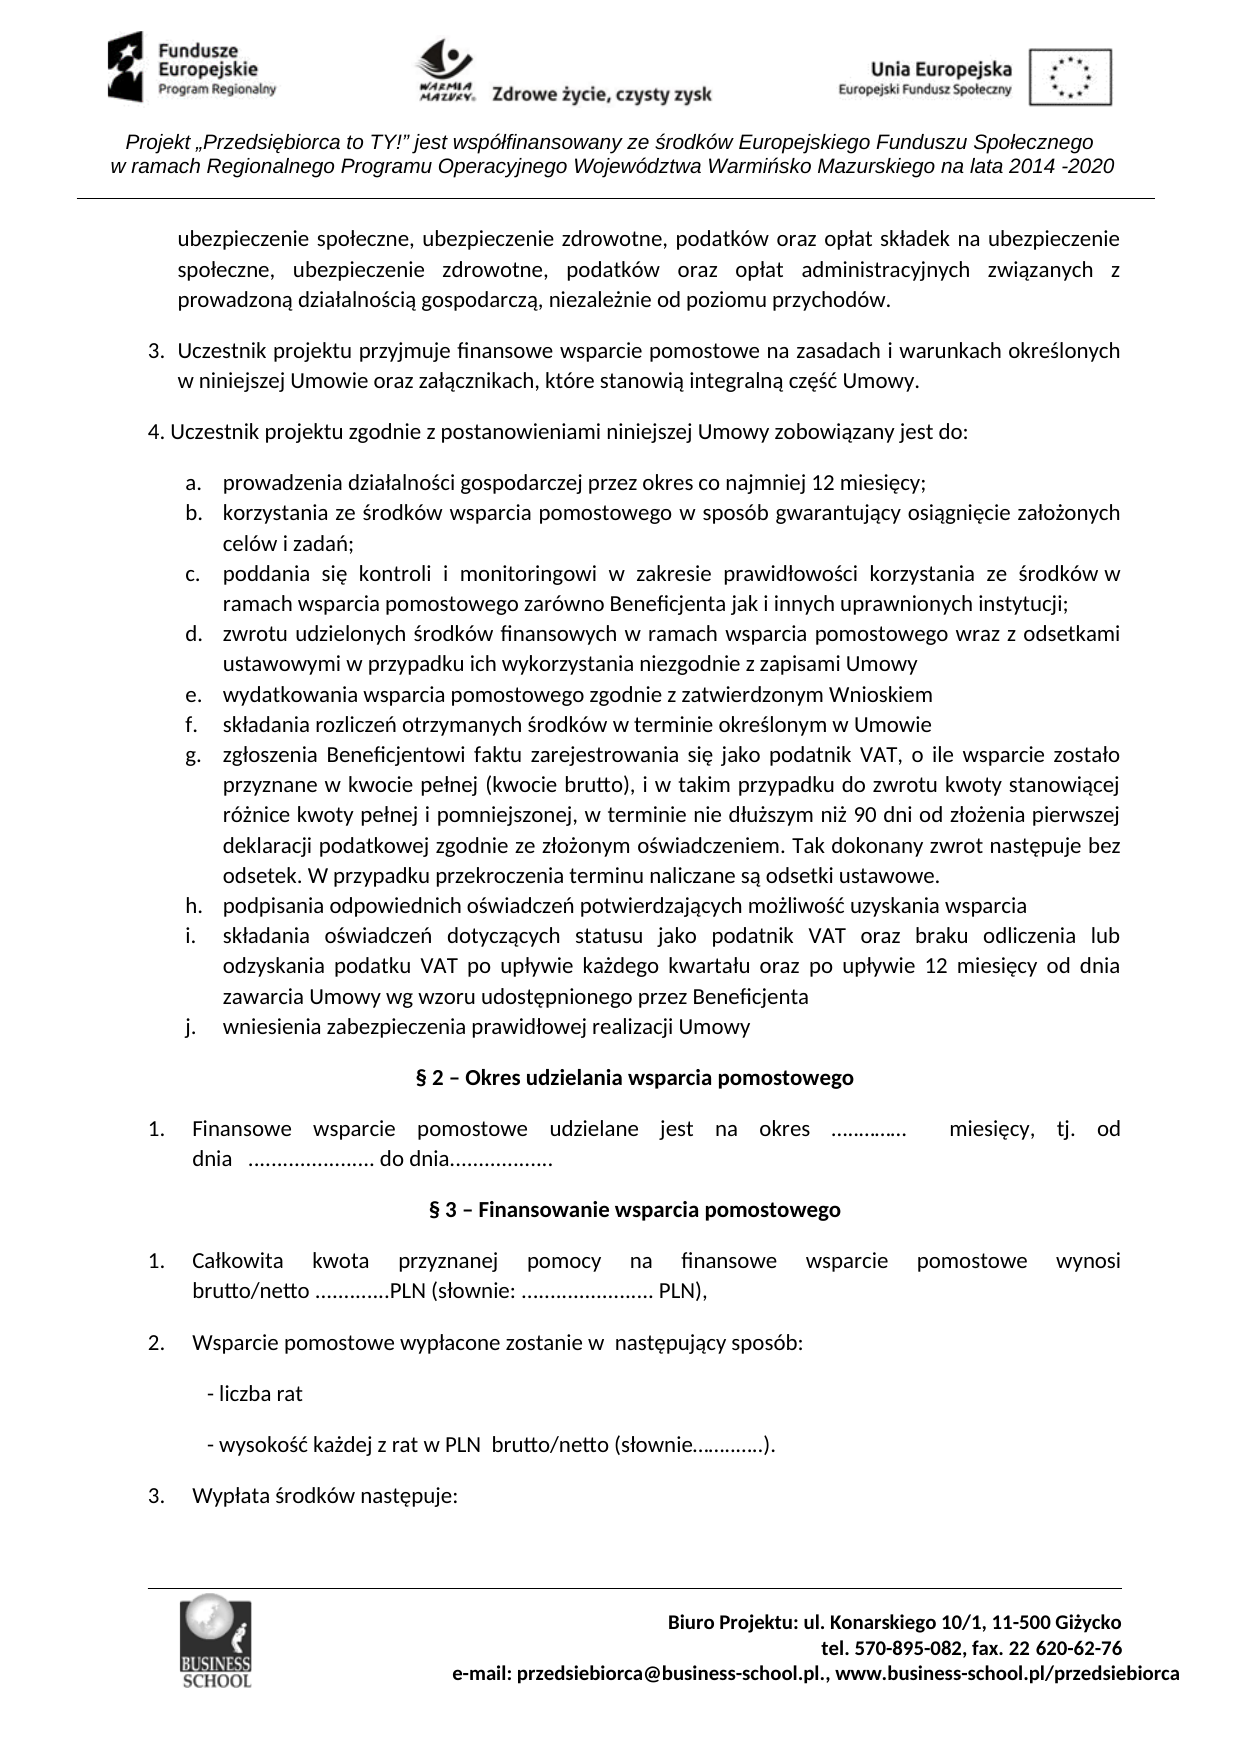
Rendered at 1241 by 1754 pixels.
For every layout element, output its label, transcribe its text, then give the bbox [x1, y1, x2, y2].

picture [836, 46, 1119, 108]
text 4. Uczestnik projektu zgodnie z postanowieniami niniejszej Umowy zobowiązany jest do: [148, 417, 1122, 445]
text 2. Wsparcie pomostowe wypłacone zostanie w następujący sposób: [148, 1328, 1122, 1356]
list wniesienia zabezpieczenia prawidłowej realizacji Umowy [185, 1012, 1122, 1040]
text 1. Całkowita kwota przyznanej pomocy na finansowe wsparcie pomostowe wynosi brutto/netto .............PLN (słownie: ....................... PLN), [148, 1246, 1122, 1304]
text 3. Uczestnik projektu przyjmuje finansowe wsparcie pomostowe na zasadach i warunkach określonych w niniejszej Umowie oraz załącznikach, które stanowią integralną część Umowy. [148, 336, 1122, 394]
list zgłoszenia Beneficjentowi faktu zarejestrowania się jako podatnik VAT, o ile wsparcie zostało przyznane w kwocie pełnej (kwocie brutto), i w takim przypadku do zwrotu kwoty stanowiącej różnice kwoty pełnej i pomniejszonej, w terminie nie dłuższym niż 90 dni od złożenia pierwszej deklaracji podatkowej zgodnie ze złożonym oświadczeniem. Tak dokonany zwrot następuje bez odsetek. W przypadku przekroczenia terminu naliczane są odsetki ustawowe. [185, 740, 1122, 889]
text - wysokość każdej z rat w PLN brutto/netto (słownie……..…..). [207, 1430, 1122, 1458]
list korzystania ze środków wsparcia pomostowego w sposób gwarantujący osiągnięcie założonych celów i zadań; [185, 498, 1122, 557]
text - liczba rat [207, 1379, 1122, 1407]
list prowadzenia działalności gospodarczej przez okres co najmniej 12 miesięcy; [185, 468, 1122, 496]
list składania oświadczeń dotyczących statusu jako podatnik VAT oraz braku odliczenia lub odzyskania podatku VAT po upływie każdego kwartału oraz po upływie 12 miesięcy od dnia zawarcia Umowy wg wzoru udostępnionego przez Beneficjenta [185, 921, 1122, 1010]
list wydatkowania wsparcia pomostowego zgodnie z zatwierdzonym Wnioskiem [185, 680, 1122, 708]
list składania rozliczeń otrzymanych środków w terminie określonym w Umowie [185, 710, 1122, 738]
list podpisania odpowiednich oświadczeń potwierdzających możliwość uzyskania wsparcia [185, 891, 1122, 919]
text § 3 – Finansowanie wsparcia pomostowego [148, 1195, 1122, 1223]
list zwrotu udzielonych środków finansowych w ramach wsparcia pomostowego wraz z odsetkami ustawowymi w przypadku ich wykorzystania niezgodnie z zapisami Umowy [185, 619, 1122, 677]
text 3. Wypłata środków następuje: [148, 1481, 1122, 1509]
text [148, 224, 1122, 313]
text 1. Finansowe wsparcie pomostowe udzielane jest na okres …..……… miesięcy, tj. od dnia ...................... do dnia.................. [148, 1114, 1122, 1172]
text § 2 – Okres udzielania wsparcia pomostowego [148, 1063, 1122, 1091]
list poddania się kontroli i monitoringowi w zakresie prawidłowości korzystania ze środków w ramach wsparcia pomostowego zarówno Beneficjenta jak i innych uprawnionych instytucji; [185, 559, 1122, 617]
picture [107, 31, 284, 108]
picture [411, 35, 714, 108]
